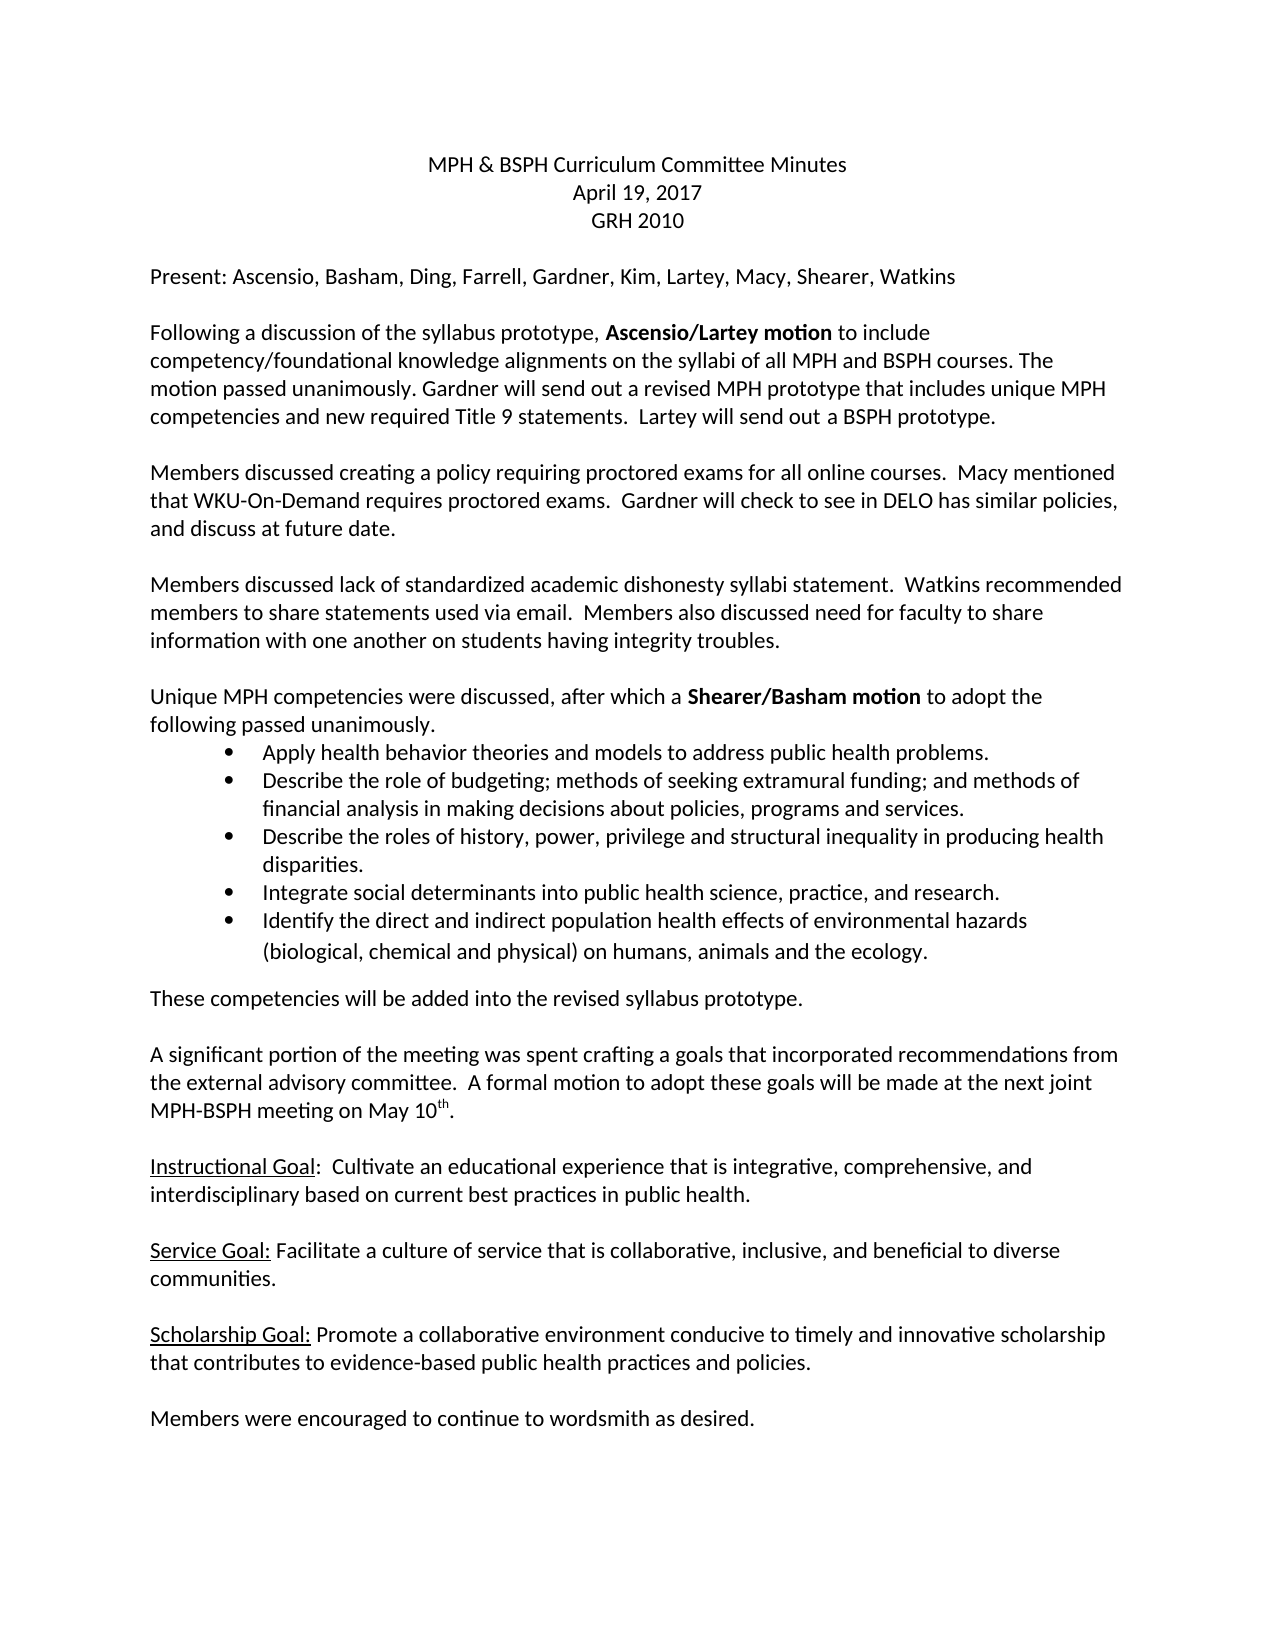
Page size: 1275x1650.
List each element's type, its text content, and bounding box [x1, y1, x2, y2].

list Identify the direct and indirect population health effects of environmental hazards (biological, chemical and physical) on humans, animals and the ecology. [225, 907, 1125, 965]
text Members discussed lack of standardized academic dishonesty syllabi statement. Watkins recommended members to share statements used via email. Members also discussed need for faculty to share information with one another on students having integrity troubles. [150, 570, 1125, 654]
text Service Goal: Facilitate a culture of service that is collaborative, inclusive, and beneficial to diverse communities. [150, 1236, 1125, 1292]
text Members discussed creating a policy requiring proctored exams for all online courses. Macy mentioned that WKU-On-Demand requires proctored exams. Gardner will check to see in DELO has similar policies, and discuss at future date. [150, 458, 1125, 542]
text Members were encouraged to continue to wordsmith as desired. [150, 1404, 1125, 1432]
list Integrate social determinants into public health science, practice, and research. [225, 878, 1125, 907]
list Describe the role of budgeting; methods of seeking extramural funding; and methods of financial analysis in making decisions about policies, programs and services. [225, 766, 1125, 822]
text A significant portion of the meeting was spent crafting a goals that incorporated recommendations from the external advisory committee. A formal motion to adopt these goals will be made at the next joint MPH-BSPH meeting on May 10th. [150, 1040, 1125, 1124]
text Scholarship Goal: Promote a collaborative environment conducive to timely and innovative scholarship that contributes to evidence-based public health practices and policies. [150, 1320, 1125, 1376]
text GRH 2010 [150, 206, 1125, 234]
text Unique MPH competencies were discussed, after which a Shearer/Basham motion to adopt the following passed unanimously. [150, 682, 1125, 738]
list Apply health behavior theories and models to address public health problems. [225, 738, 1125, 766]
text Following a discussion of the syllabus prototype, Ascensio/Lartey motion to include competency/foundational knowledge alignments on the syllabi of all MPH and BSPH courses. The motion passed unanimously. Gardner will send out a revised MPH prototype that includes unique MPH competencies and new required Title 9 statements. Lartey will send out a BSPH prototype. [150, 318, 1125, 430]
text These competencies will be added into the revised syllabus prototype. [150, 984, 1125, 1012]
text MPH & BSPH Curriculum Committee Minutes [150, 150, 1125, 178]
text Present: Ascensio, Basham, Ding, Farrell, Gardner, Kim, Lartey, Macy, Shearer, Watkins [150, 262, 1125, 290]
list Describe the roles of history, power, privilege and structural inequality in producing health disparities. [225, 822, 1125, 878]
text April 19, 2017 [150, 178, 1125, 206]
text Instructional Goal: Cultivate an educational experience that is integrative, comprehensive, and interdisciplinary based on current best practices in public health. [150, 1152, 1125, 1208]
